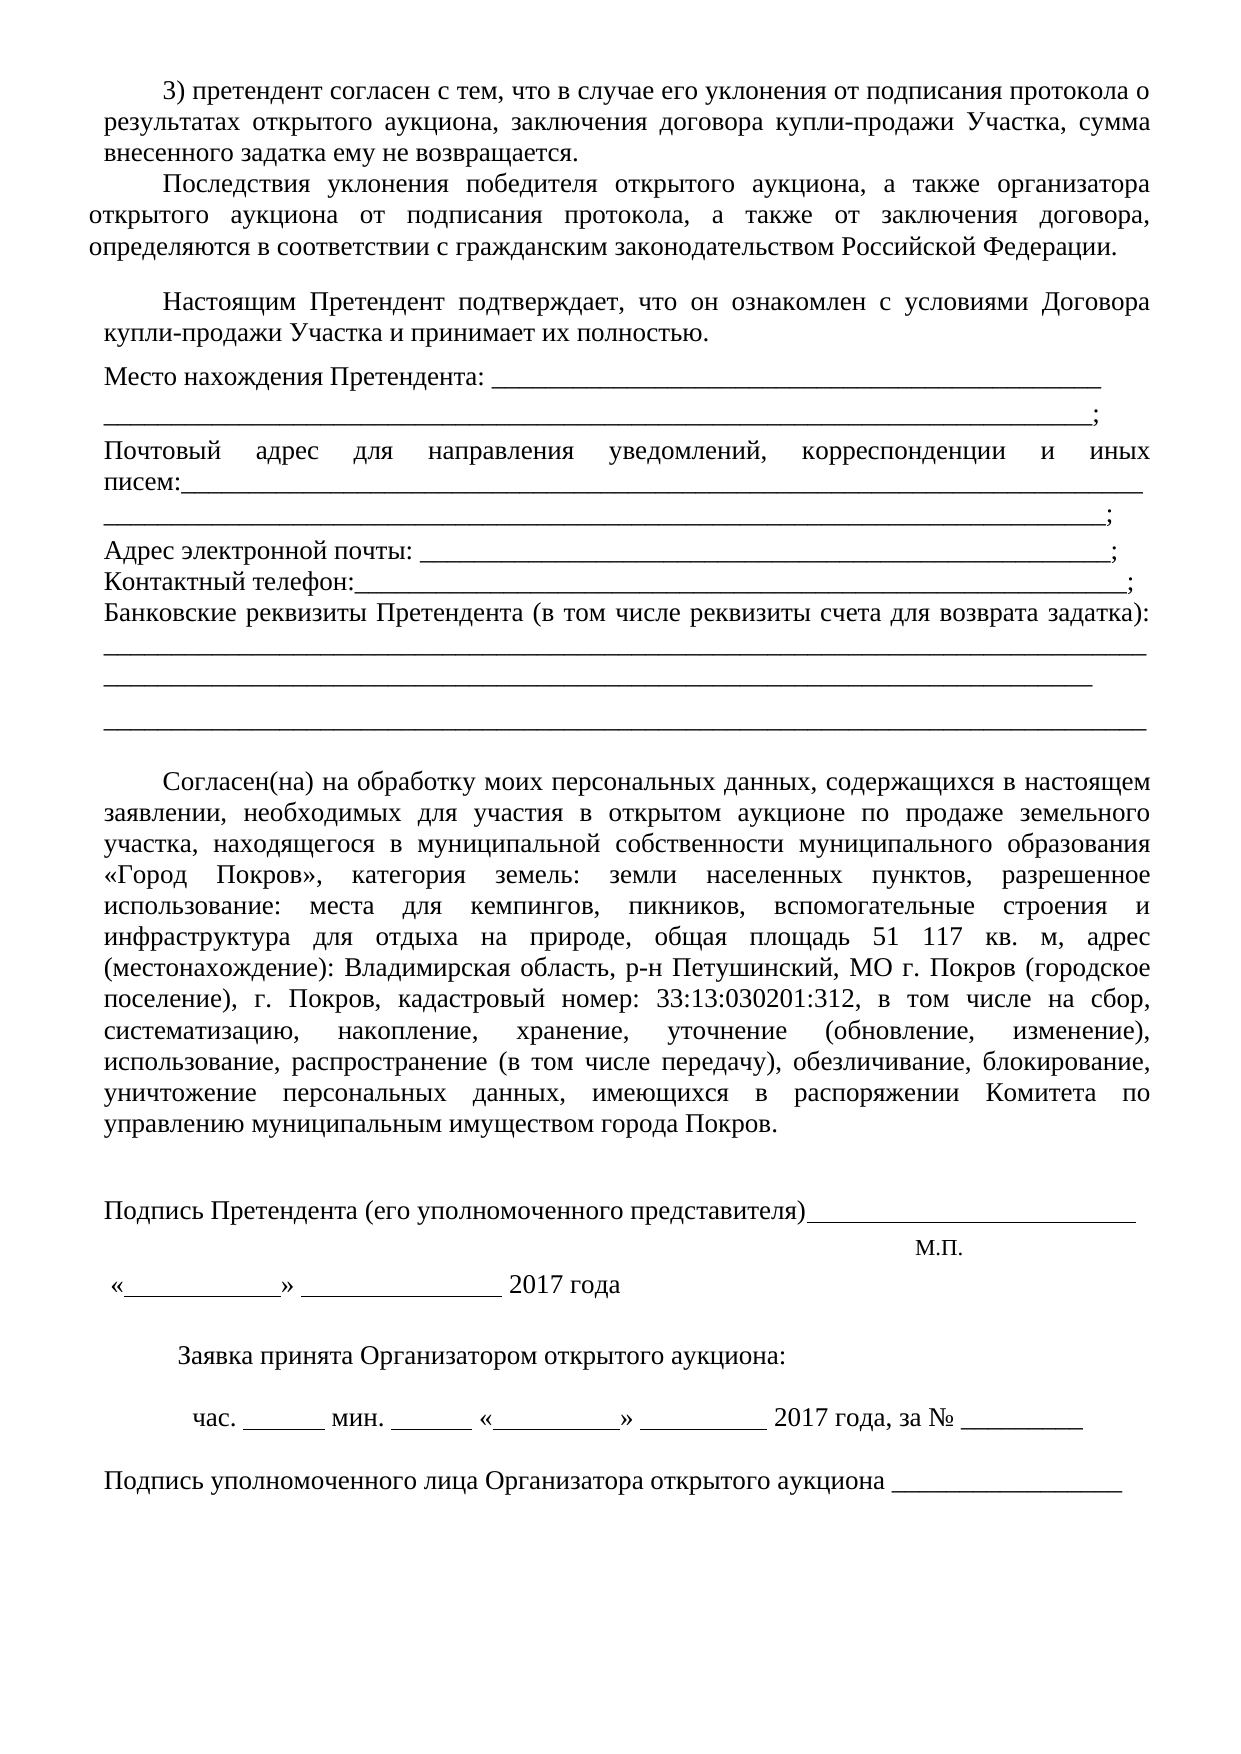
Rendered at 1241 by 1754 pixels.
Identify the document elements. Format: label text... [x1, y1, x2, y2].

text _____________________________________________________________________________ [103, 702, 1152, 733]
text Согласен(на) на обработку моих персональных данных, содержащихся в настоящем заявлении, необходимых для участия в открытом аукционе по продаже земельного участка, находящегося в муниципальной собственности муниципального образования «Город Покров», категория земель: земли населенных пунктов, разрешенное использование: места для кемпингов, пикников, вспомогательные строения и инфраструктура для отдыха на природе, общая площадь 51 117 кв. м, адрес (местонахождение): Владимирская область, р-н Петушинский, МО г. Покров (городское поселение), г. Покров, кадастровый номер: 33:13:030201:312, в том числе на сбор, систематизацию, накопление, хранение, уточнение (обновление, изменение), использование, распространение (в том числе передачу), обезличивание, блокирование, уничтожение персональных данных, имеющихся в распоряжении Комитета по управлению муниципальным имуществом города Покров. [103, 764, 1152, 1138]
text Почтовый адрес для направления уведомлений, корреспонденции и иных писем:_________________________________________________________________________________________________________________________________________________; [103, 434, 1152, 528]
text Место нахождения Претендента: _____________________________________________ [103, 359, 1152, 391]
text Последствия уклонения победителя открытого аукциона, а также организатора открытого аукциона от подписания протокола, а также от заключения договора, определяются в соответствии с гражданским законодательством Российской Федерации. [89, 167, 1152, 261]
text Адрес электронной почты: ___________________________________________________; [103, 534, 1152, 565]
text _________________________________________________________________________; [103, 397, 1152, 428]
text Заявка принята Организатором открытого аукциона: [103, 1339, 1152, 1370]
text 3) претендент согласен с тем, что в случае его уклонения от подписания протокола о результатах открытого аукциона, заключения договора купли-продажи Участка, сумма внесенного задатка ему не возвращается. [103, 74, 1152, 167]
text Подпись уполномоченного лица Организатора открытого аукциона _________________ [103, 1464, 1152, 1495]
text Банковские реквизиты Претендента (в том числе реквизиты счета для возврата задатка): ______________________________________________________________________________________________________________________________________________________ [103, 596, 1152, 690]
text « » 2017 года [103, 1269, 1152, 1300]
text Контактный телефон:_________________________________________________________; [103, 565, 1152, 596]
text Подпись Претендента (его уполномоченного представителя) [103, 1194, 1152, 1226]
text час. мин. « » 2017 года, за № _________ [133, 1402, 1152, 1433]
text Настоящим Претендент подтверждает, что он ознакомлен с условиями Договора купли-продажи Участка и принимает их полностью. [103, 285, 1152, 347]
text М.П. [103, 1234, 1152, 1260]
